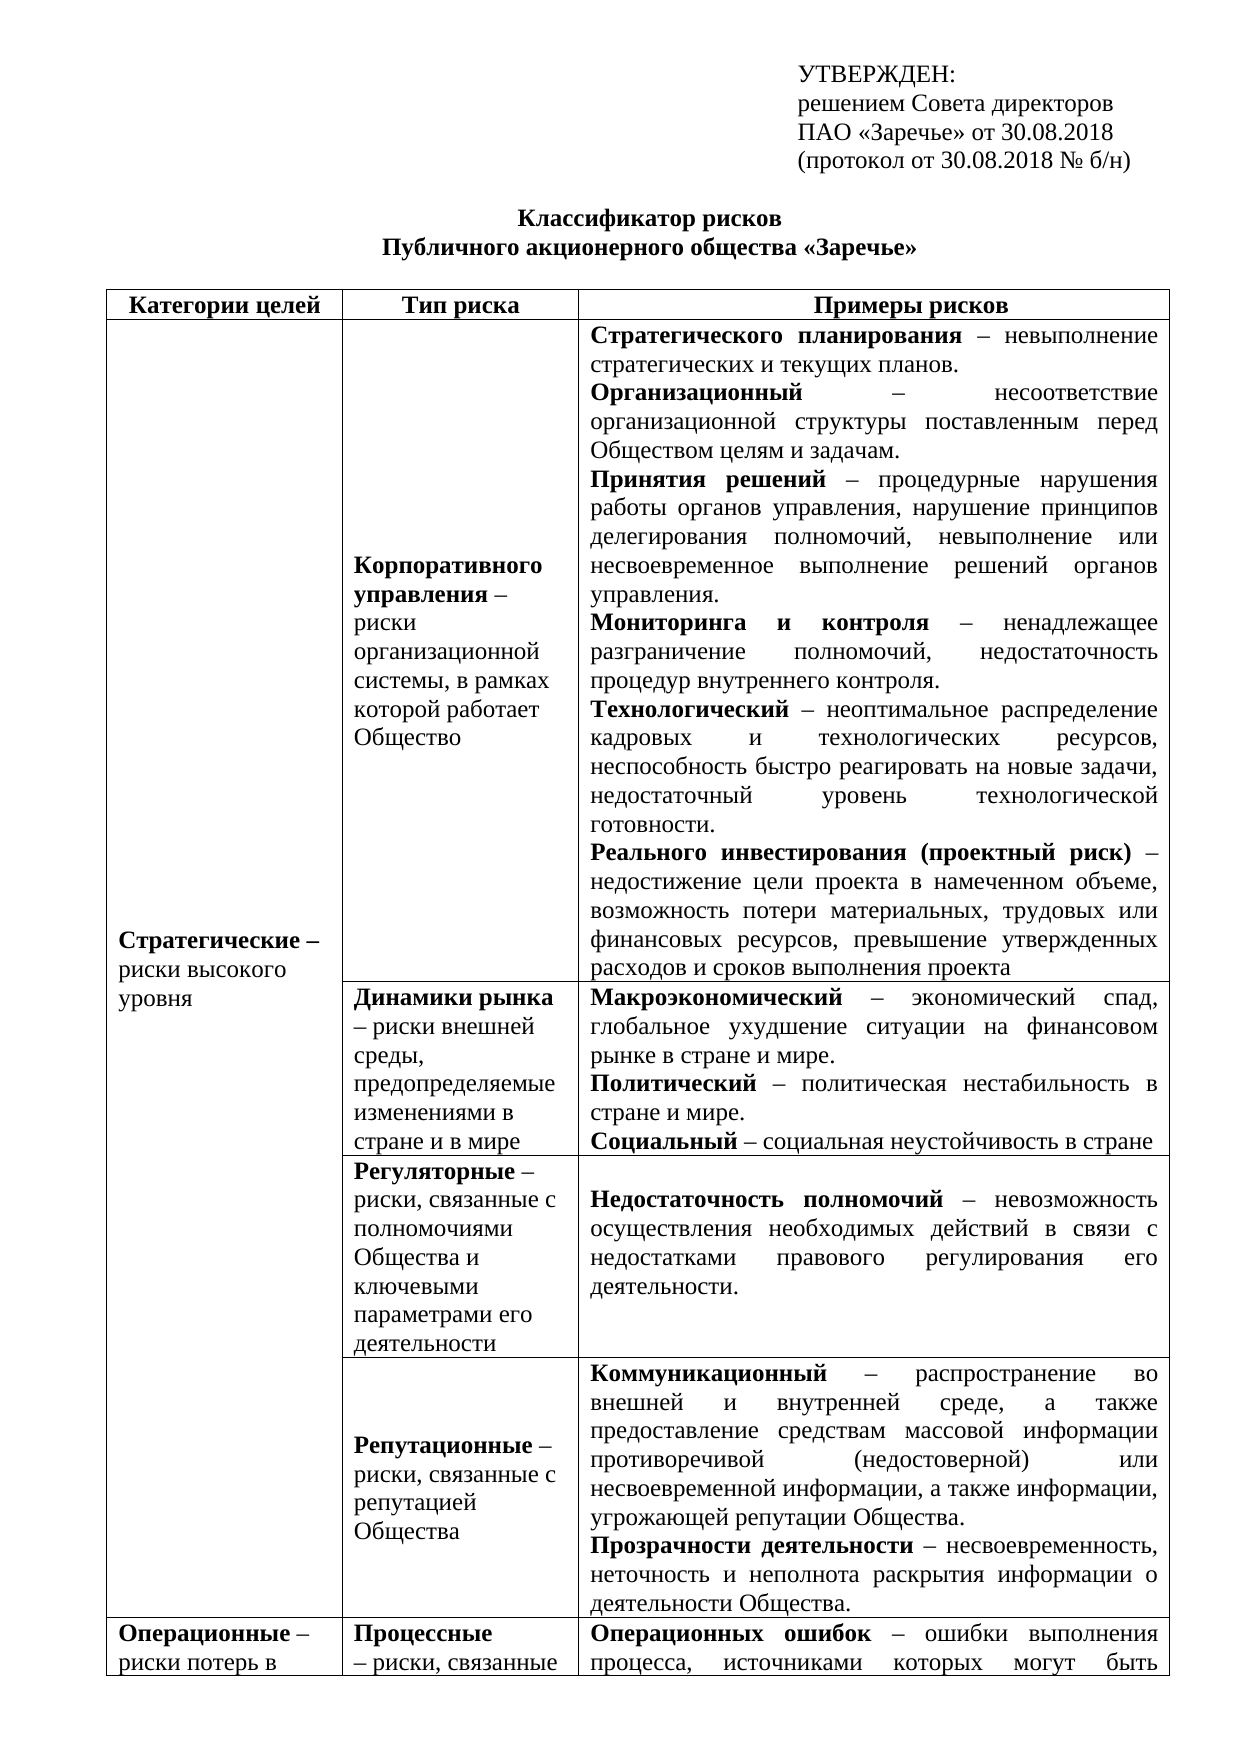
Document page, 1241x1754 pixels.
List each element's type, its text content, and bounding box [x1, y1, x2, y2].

table_cell Недостаточность полномочий – невозможность осуществления необходимых действий в связи с недостатками правового регулирования его деятельности. [579, 1156, 1169, 1357]
table_cell Репутационные – риски, связанные с репутацией Общества [343, 1358, 578, 1617]
table_cell Динамики рынка – риски внешней среды, предопределяемые изменениями в стране и в мире [343, 982, 578, 1155]
table_header Категории целей [107, 290, 342, 319]
table_header Тип риска [343, 290, 578, 319]
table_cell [579, 1618, 1169, 1675]
table_header Примеры рисков [579, 290, 1169, 319]
table_cell Макроэкономический – экономический спад, глобальное ухудшение ситуации на финансовом рынке в стране и мире. Политический – политическая нестабильность в стране и мире. Социальный – социальная неустойчивость в стране [579, 982, 1169, 1155]
table_cell Стратегического планирования – невыполнение стратегических и текущих планов. Организационный – несоответствие организационной структуры поставленным перед Обществом целям и задачам. Принятия решений – процедурные нарушения работы органов управления, нарушение принципов делегирования полномочий, невыполнение или несвоевременное выполнение решений органов управления. Мониторинга и контроля – ненадлежащее разграничение полномочий, недостаточность процедур внутреннего контроля. Технологический – неоптимальное распределение кадровых и технологических ресурсов, неспособность быстро реагировать на новые задачи, недостаточный уровень технологической готовности. Реального инвестирования (проектный риск) – недостижение цели проекта в намеченном объеме, возможность потери материальных, трудовых или финансовых ресурсов, превышение утвержденных расходов и сроков выполнения проекта [579, 320, 1169, 981]
table_cell Коммуникационный – распространение во внешней и внутренней среде, а также предоставление средствам массовой информации противоречивой (недостоверной) или несвоевременной информации, а также информации, угрожающей репутации Общества. Прозрачности деятельности – несвоевременность, неточность и неполнота раскрытия информации о деятельности Общества. [579, 1358, 1169, 1617]
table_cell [107, 1618, 342, 1675]
text Классификатор рисков [118, 203, 1181, 232]
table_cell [343, 1618, 578, 1675]
table_cell Регуляторные – риски, связанные с полномочиями Общества и ключевыми параметрами его деятельности [343, 1156, 578, 1357]
table_cell Корпоративного управления – риски организационной системы, в рамках которой работает Общество [343, 320, 578, 981]
table_cell Стратегические – риски высокого уровня [107, 320, 342, 1617]
subtitle (протокол от 30.08.2018 № б/н) [797, 145, 1181, 174]
subtitle УТВЕРЖДЕН: [797, 59, 1181, 88]
subtitle ПАО «Заречье» от 30.08.2018 [797, 117, 1181, 145]
subtitle решением Совета директоров [797, 88, 1181, 117]
text Публичного акционерного общества «Заречье» [118, 232, 1181, 260]
